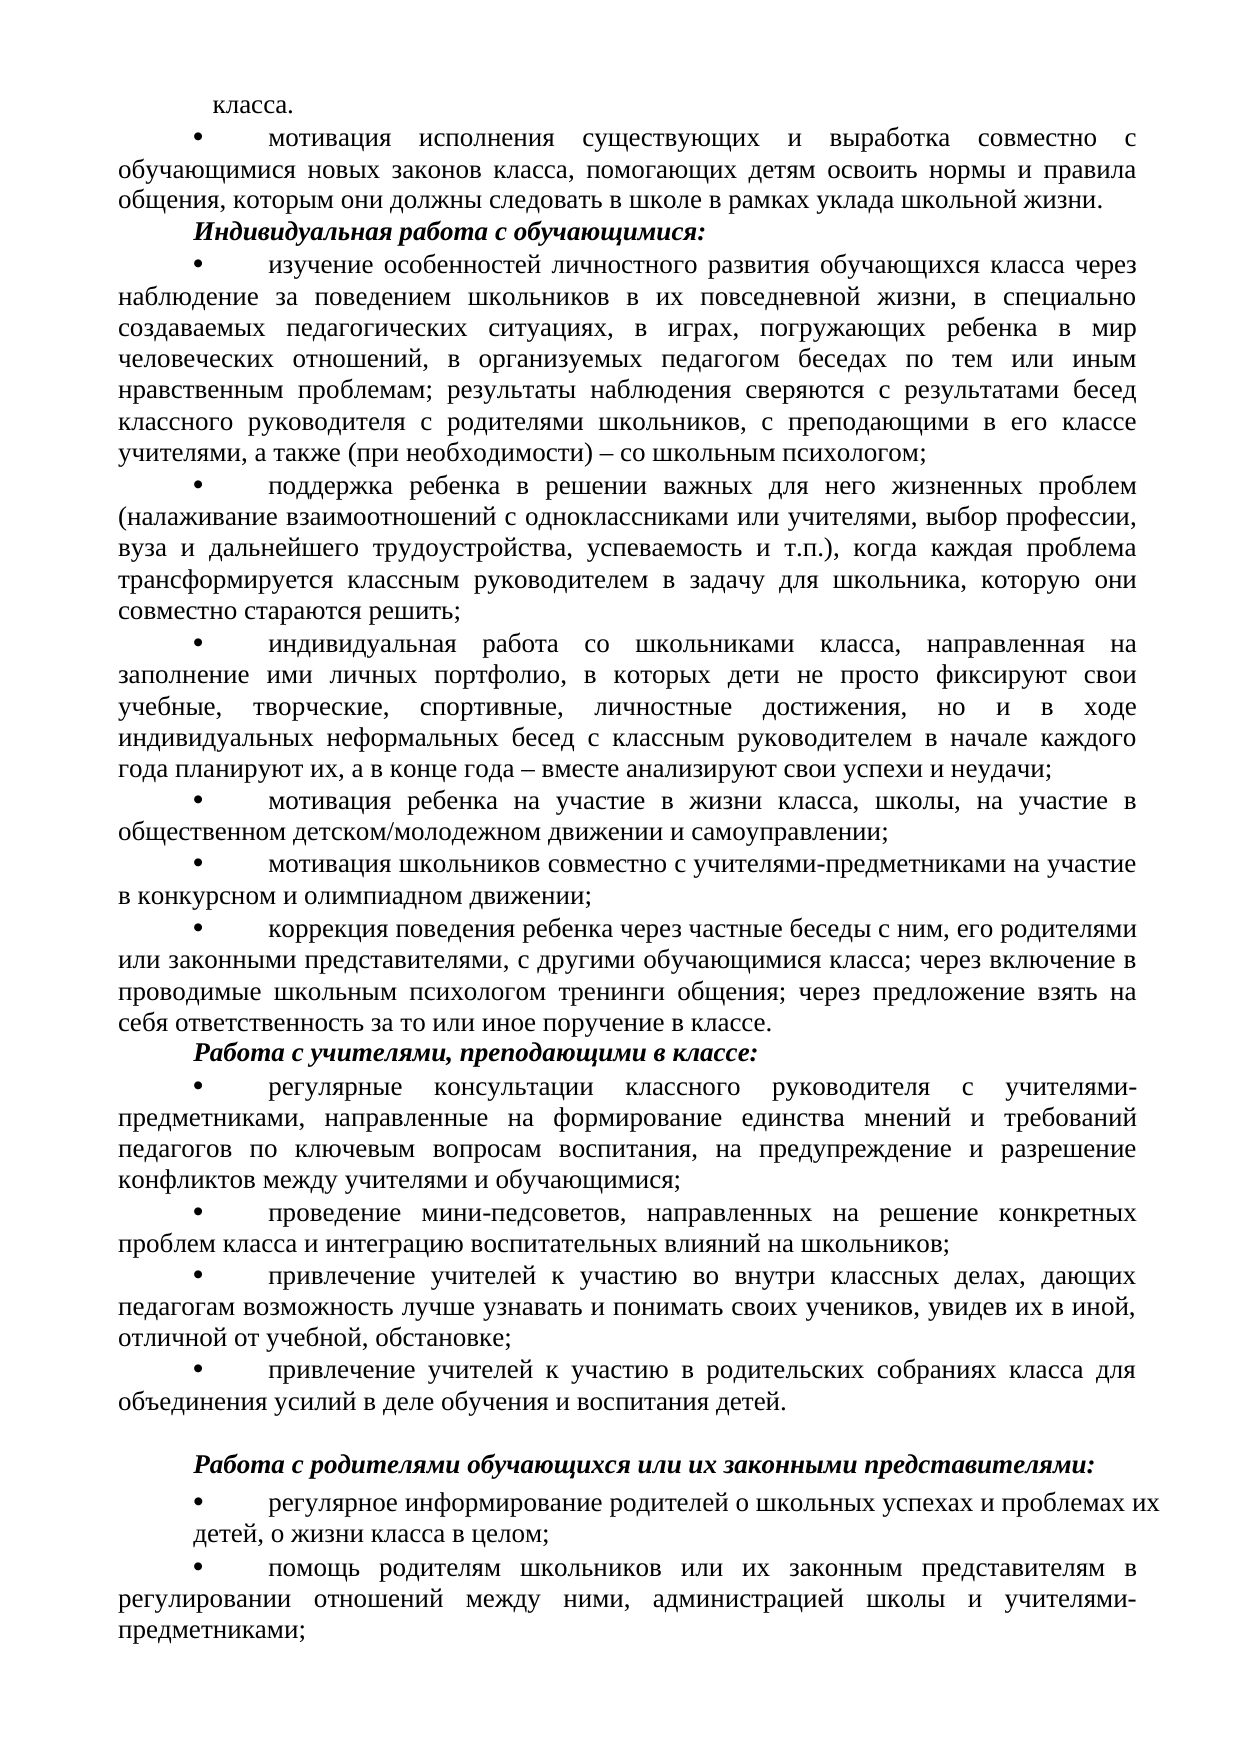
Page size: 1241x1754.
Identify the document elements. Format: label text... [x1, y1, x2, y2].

list регулярное информирование родителей о школьных успехах и проблемах их детей, о жизни класса в целом; [193, 1487, 1161, 1549]
list мотивация исполнения существующих и выработка совместно с обучающимися новых законов класса, помогающих детям освоить нормы и правила общения, которым они должны следовать в школе в рамках уклада школьной жизни. [118, 121, 1138, 214]
list привлечение учителей к участию в родительских собраниях класса для объединения усилий в деле обучения и воспитания детей. [118, 1353, 1137, 1416]
list коррекция поведения ребенка через частные беседы с ним, его родителями или законными представителями, с другими обучающимися класса; через включение в проводимые школьным психологом тренинги общения; через предложение взять на себя ответственность за то или иное поручение в классе. [118, 910, 1138, 1037]
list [212, 89, 1138, 120]
list регулярные консультации классного руководителя с учителями-предметниками, направленные на формирование единства мнений и требований педагогов по ключевым вопросам воспитания, на предупреждение и разрешение конфликтов между учителями и обучающимися; [118, 1068, 1138, 1195]
list помощь родителям школьников или их законным представителям в регулировании отношений между ними, администрацией школы и учителями-предметниками; [118, 1549, 1138, 1644]
list мотивация ребенка на участие в жизни класса, школы, на участие в общественном детском/молодежном движении и самоуправлении; [118, 783, 1138, 847]
list привлечение учителей к участию во внутри классных делах, дающих педагогам возможность лучше узнавать и понимать своих учеников, увидев их в иной, отличной от учебной, обстановке; [118, 1258, 1138, 1352]
subtitle Индивидуальная работа с обучающимися: [193, 216, 1161, 246]
subtitle Работа с учителями, преподающими в классе: [193, 1037, 1161, 1068]
list проведение мини-педсоветов, направленных на решение конкретных проблем класса и интеграцию воспитательных влияний на школьников; [118, 1195, 1138, 1258]
list поддержка ребенка в решении важных для него жизненных проблем (налаживание взаимоотношений с одноклассниками или учителями, выбор профессии, вуза и дальнейшего трудоустройства, успеваемость и т.п.), когда каждая проблема трансформируется классным руководителем в задачу для школьника, которую они совместно стараются решить; [118, 467, 1138, 625]
list индивидуальная работа со школьниками класса, направленная на заполнение ими личных портфолио, в которых дети не просто фиксируют свои учебные, творческие, спортивные, личностные достижения, но и в ходе индивидуальных неформальных бесед с классным руководителем в начале каждого года планируют их, а в конце года – вместе анализируют свои успехи и неудачи; [118, 625, 1138, 783]
subtitle Работа с родителями обучающихся или их законными представителями: [193, 1448, 1161, 1479]
list изучение особенностей личностного развития обучающихся класса через наблюдение за поведением школьников в их повседневной жизни, в специально создаваемых педагогических ситуациях, в играх, погружающих ребенка в мир человеческих отношений, в организуемых педагогом беседах по тем или иным нравственным проблемам; результаты наблюдения сверяются с результатами бесед классного руководителя с родителями школьников, с преподающими в его классе учителями, а также (при необходимости) – со школьным психологом; [118, 246, 1138, 467]
list мотивация школьников совместно с учителями-предметниками на участие в конкурсном и олимпиадном движении; [118, 847, 1138, 910]
